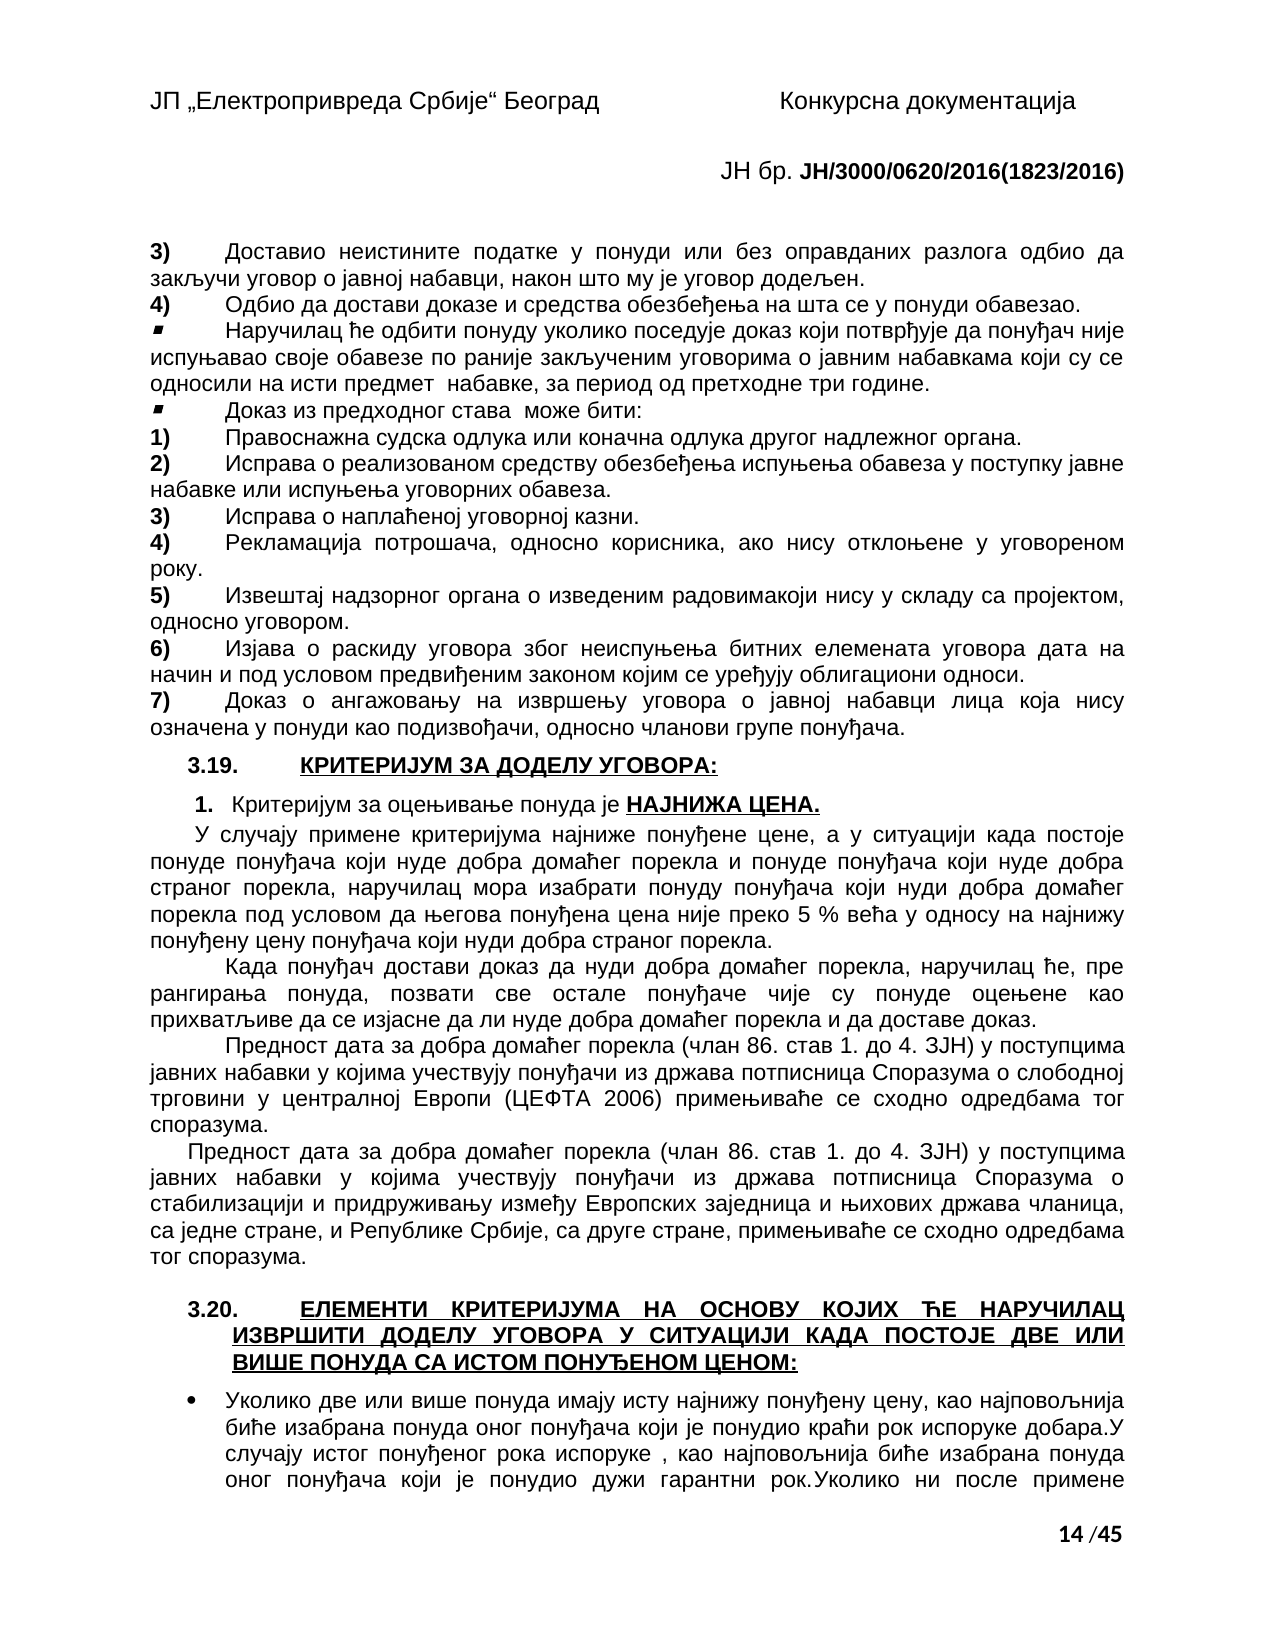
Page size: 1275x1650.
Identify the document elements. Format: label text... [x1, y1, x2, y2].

list Изјава о раскиду уговора због неиспуњења битних елемената уговора дата на начин и под условом предвиђеним законом којим се уређују облигациони односи. [150, 634, 1125, 687]
list Одбио да достави доказе и средства обезбеђења на шта се у понуди обавезао. [150, 291, 1125, 317]
text Предност дата за добра домаћег порекла (члан 86. став 1. до 4. ЗЈН) у поступцима јавних набавки у којима учествују понуђачи из држава потписница Споразума о слободној трговини у централној Европи (ЦЕФТА 2006) примењиваће се сходно одредбама тог споразума. [150, 1032, 1125, 1138]
list Правоснажна судска одлука или коначна одлука другог надлежног органа. [150, 424, 1125, 450]
list Критеријум за оцењивање понуда je НАЈНИЖА ЦЕНА. [194, 791, 1125, 818]
list Наручилац ће одбити понуду уколико поседује доказ који потврђује да понуђач није испуњавао своје обавезе по раније закљученим уговорима о јавним набавкама који су се односили на исти предмет набавке, за период од претходне три године. [150, 317, 1125, 397]
list Исправа о наплаћеној уговорној казни. [150, 503, 1125, 529]
list Доставио неистините податке у понуди или без оправданих разлога одбио да закључи уговор о јавној набавци, након што му је уговор додељен. [150, 238, 1125, 291]
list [187, 1387, 1125, 1493]
list Доказ из предходног става може бити: [150, 397, 1125, 424]
text Када понуђач достави доказ да нуди добра домаћег порекла, наручилац ће, пре рангирања понуда, позвати све остале понуђаче чије су понуде оцењене као прихватљиве да се изјасне да ли нуде добра домаћег порекла и да доставе доказ. [150, 953, 1125, 1032]
list Рекламација потрошача, односно корисника, ако нису отклоњене у уговореном року. [150, 529, 1125, 582]
list ЕЛЕМЕНТИ КРИТЕРИЈУМА НА ОСНОВУ КОЈИХ ЋЕ НАРУЧИЛАЦ ИЗВРШИТИ ДОДЕЛУ УГОВОРА У СИТУАЦИЈИ КАДА ПОСТОЈЕ ДВЕ ИЛИ ВИШЕ ПОНУДА СА ИСТОМ ПОНУЂЕНОМ ЦЕНОМ: [187, 1296, 1125, 1375]
list Доказ о ангажовању на извршењу уговора о јавној набавци лица која нису означена у понуди као подизвођачи, односно чланови групе понуђача. [150, 687, 1125, 740]
list Исправа о реализованом средству обезбеђења испуњења обавеза у поступку јавне набавке или испуњења уговорних обавеза. [150, 450, 1125, 503]
text Предност дата за добра домаћег порекла (члан 86. став 1. до 4. ЗЈН) у поступцима јавних набавки у којима учествују понуђачи из држава потписница Споразума о стабилизацији и придруживању између Европских заједница и њихових држава чланица, са једне стране, и Републике Србије, са друге стране, примењиваће се сходно одредбама тог споразума. [150, 1138, 1125, 1269]
text У случају примене критеријума најниже понуђене цене, а у ситуацији када постоје понуде понуђача који нуде добра домаћег порекла и понуде понуђача који нуде добра страног порекла, наручилац мора изабрати понуду понуђача који нуди добра домаћег порекла под условом да његова понуђена цена није преко 5 % већа у односу на најнижу понуђену цену понуђача који нуди добра страног порекла. [150, 821, 1125, 953]
list КРИТЕРИЈУМ ЗА ДОДЕЛУ УГОВОРА: [187, 752, 1125, 779]
list Извештај надзорног органа о изведеним радовимакоји нису у складу са пројектом, односно уговором. [150, 582, 1125, 634]
